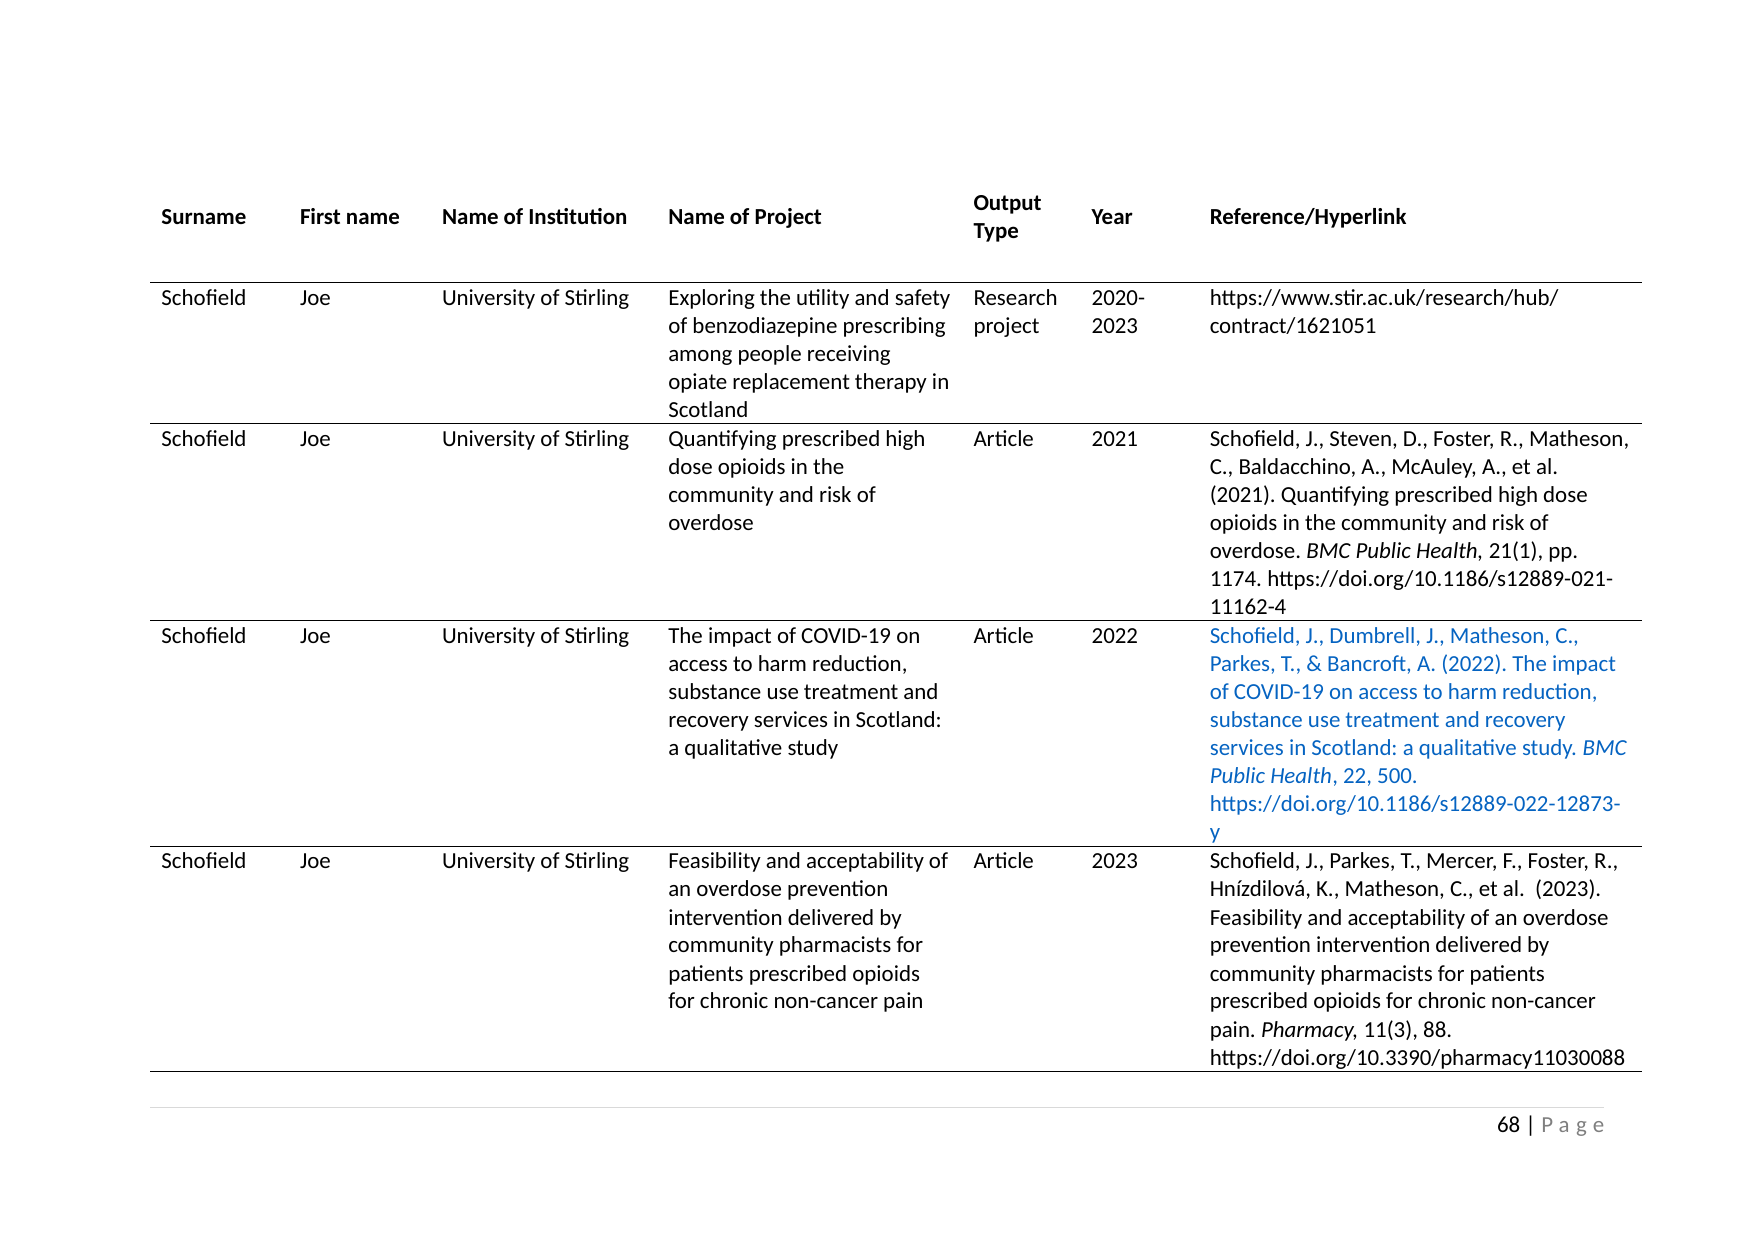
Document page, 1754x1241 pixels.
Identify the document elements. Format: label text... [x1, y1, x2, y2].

table_cell Joe [289, 621, 431, 846]
table_cell Schofield, J., Steven, D., Foster, R., Matheson, C., Baldacchino, A., McAuley, A., et al. (2021). Quantifying prescribed high dose opioids in the community and risk of overdose. BMC Public Health, 21(1), pp. 1174. https://doi.org/10.1186/s12889-021-11162-4 [1198, 424, 1642, 620]
table_cell Article [962, 847, 1080, 1071]
table_cell Schofield, J., Parkes, T., Mercer, F., Foster, R., Hnízdilová, K., Matheson, C., et al. (2023). Feasibility and acceptability of an overdose prevention intervention delivered by community pharmacists for patients prescribed opioids for chronic non-cancer pain. Pharmacy, 11(3), 88. https://doi.org/10.3390/pharmacy11030088 [1198, 847, 1642, 1071]
table_header Name of Institution [431, 150, 657, 282]
table_cell Research project [962, 283, 1080, 423]
table_cell 2020-2023 [1080, 283, 1198, 423]
table_cell Article [962, 424, 1080, 620]
table_header First name [289, 150, 431, 282]
table_header Surname [150, 150, 288, 282]
table_cell 2022 [1080, 621, 1198, 846]
table_cell Schofield [150, 283, 288, 423]
table_cell Feasibility and acceptability of an overdose prevention intervention delivered by community pharmacists for patients prescribed opioids for chronic non-cancer pain [657, 847, 962, 1071]
table_cell Schofield [150, 621, 288, 846]
table_cell Schofield [150, 424, 288, 620]
table_cell Article [962, 621, 1080, 846]
table_cell University of Stirling [431, 424, 657, 620]
table_cell Exploring the utility and safety of benzodiazepine prescribing among people receiving opiate replacement therapy in Scotland [657, 283, 962, 423]
table_header Name of Project [657, 150, 962, 282]
table_header Year [1080, 150, 1198, 282]
table_cell 2021 [1080, 424, 1198, 620]
table_cell The impact of COVID-19 on access to harm reduction, substance use treatment and recovery services in Scotland: a qualitative study [657, 621, 962, 846]
table_cell Quantifying prescribed high dose opioids in the community and risk of overdose [657, 424, 962, 620]
table_header Reference/Hyperlink [1198, 150, 1642, 282]
table_cell University of Stirling [431, 283, 657, 423]
table_cell Joe [289, 847, 431, 1071]
table_cell University of Stirling [431, 847, 657, 1071]
table_cell https://www.stir.ac.uk/research/hub/contract/1621051 [1198, 283, 1642, 423]
table_cell Joe [289, 424, 431, 620]
table_cell University of Stirling [431, 621, 657, 846]
table_cell 2023 [1080, 847, 1198, 1071]
table_cell Joe [289, 283, 431, 423]
table_cell Schofield [150, 847, 288, 1071]
table_header Output Type [962, 150, 1080, 282]
table_cell Schofield, J., Dumbrell, J., Matheson, C., Parkes, T., & Bancroft, A. (2022). The impact of COVID-19 on access to harm reduction, substance use treatment and recovery services in Scotland: a qualitative study. BMC Public Health, 22, 500. https://doi.org/10.1186/s12889-022-12873-y [1198, 621, 1642, 846]
